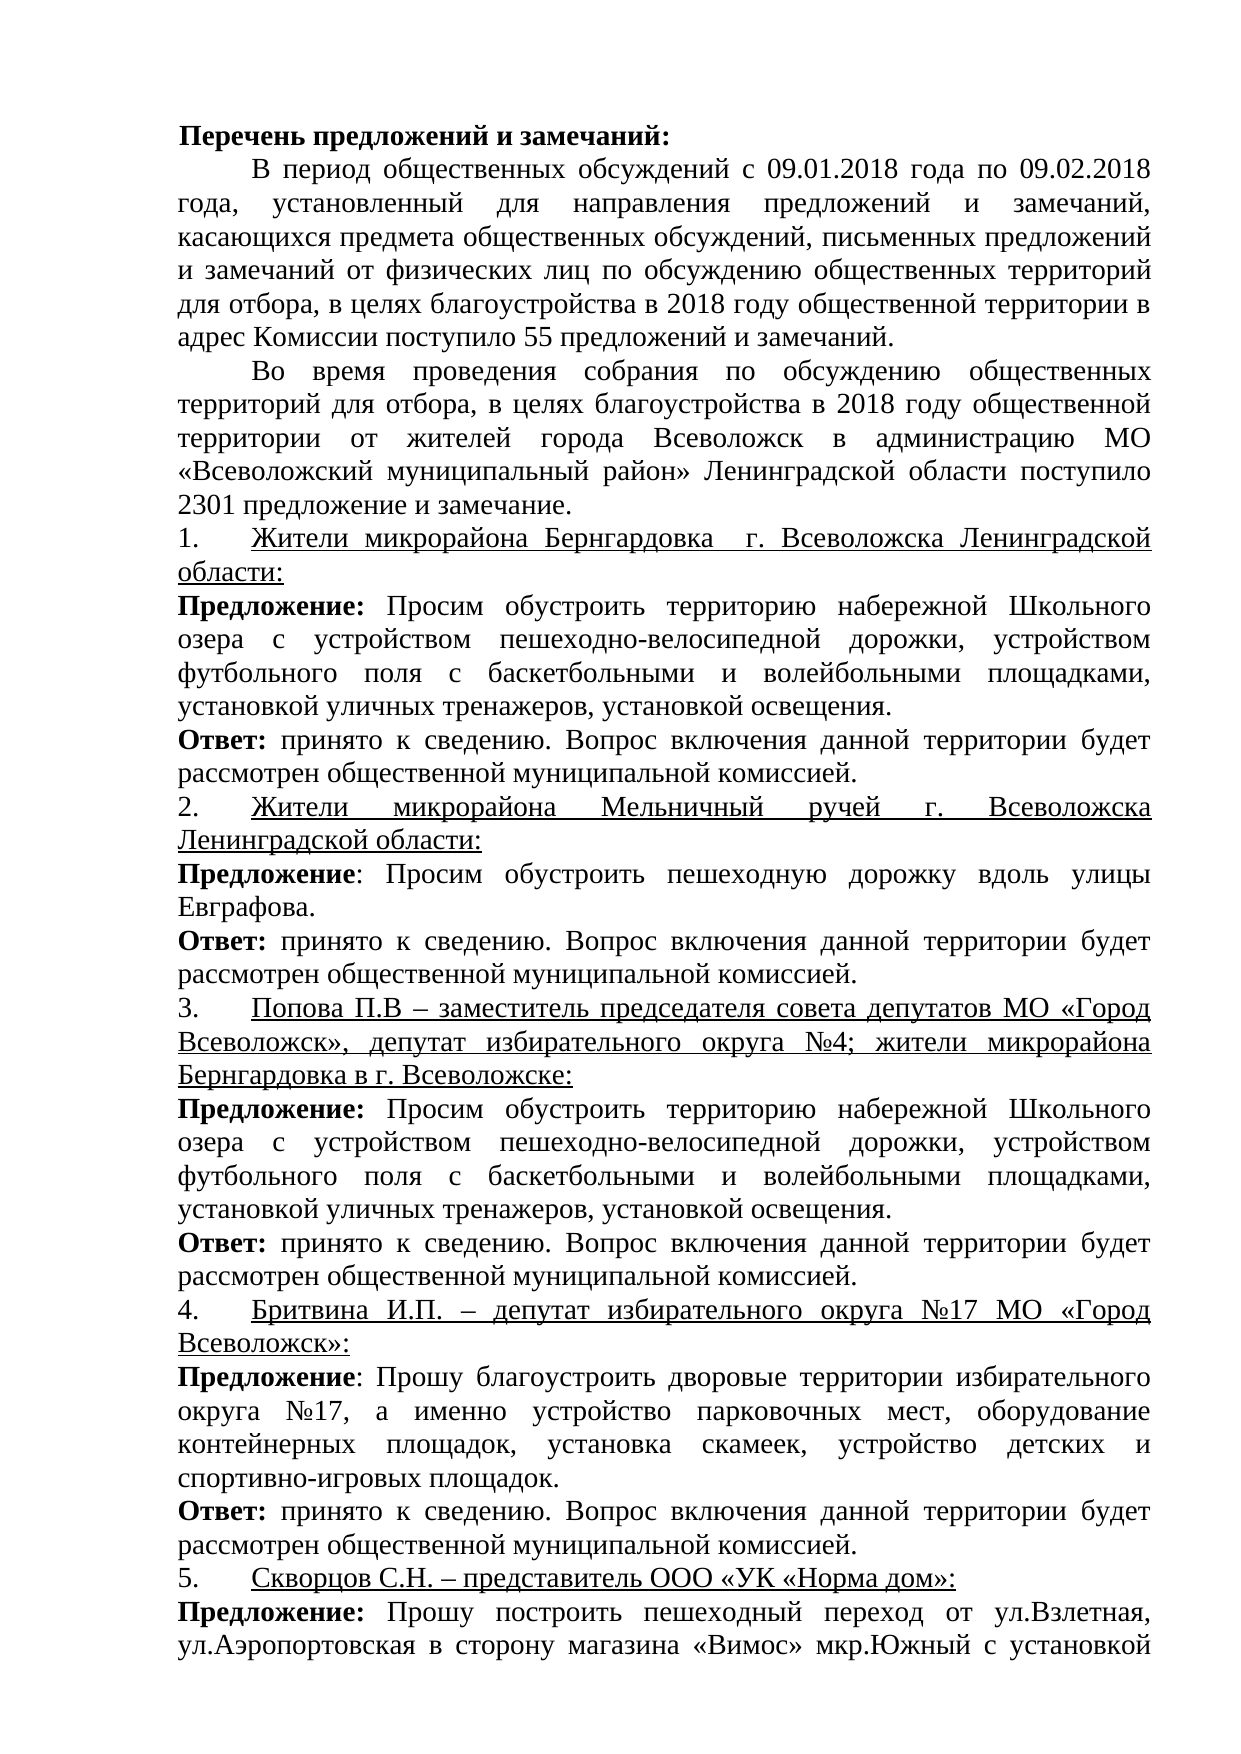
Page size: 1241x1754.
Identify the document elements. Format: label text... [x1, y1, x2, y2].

list Предложение: Прошу благоустроить дворовые территории избирательного округа №17, а именно устройство парковочных мест, оборудование контейнерных площадок, установка скамеек, устройство детских и спортивно-игровых площадок. [177, 1359, 1152, 1493]
list Предложение: Просим обустроить территорию набережной Школьного озера с устройством пешеходно-велосипедной дорожки, устройством футбольного поля с баскетбольными и волейбольными площадками, установкой уличных тренажеров, установкой освещения. [177, 1091, 1152, 1225]
list Скворцов С.Н. – представитель ООО «УК «Норма дом»: [177, 1560, 1152, 1594]
list Предложение: Просим обустроить пешеходную дорожку вдоль улицы Евграфова. [177, 856, 1152, 923]
text Перечень предложений и замечаний: [179, 118, 1117, 152]
text В период общественных обсуждений с 09.01.2018 года по 09.02.2018 года, установленный для направления предложений и замечаний, касающихся предмета общественных обсуждений, письменных предложений и замечаний от физических лиц по обсуждению общественных территорий для отбора, в целях благоустройства в 2018 году общественной территории в адрес Комиссии поступило 55 предложений и замечаний. [177, 152, 1152, 353]
list Ответ: принято к сведению. Вопрос включения данной территории будет рассмотрен общественной муниципальной комиссией. [177, 722, 1152, 789]
list Ответ: принято к сведению. Вопрос включения данной территории будет рассмотрен общественной муниципальной комиссией. [177, 1225, 1152, 1292]
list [177, 1594, 1152, 1661]
list Жители микрорайона Мельничный ручей г. Всеволожска Ленинградской области: [177, 789, 1152, 856]
list Предложение: Просим обустроить территорию набережной Школьного озера с устройством пешеходно-велосипедной дорожки, устройством футбольного поля с баскетбольными и волейбольными площадками, установкой уличных тренажеров, установкой освещения. [177, 588, 1152, 722]
list Во время проведения собрания по обсуждению общественных территорий для отбора, в целях благоустройства в 2018 году общественной территории от жителей города Всеволожск в администрацию МО «Всеволожский муниципальный район» Ленинградской области поступило 2301 предложение и замечание. [177, 353, 1152, 521]
list Жители микрорайона Бернгардовка г. Всеволожска Ленинградской области: [177, 521, 1152, 588]
list Бритвина И.П. – депутат избирательного округа №17 МО «Город Всеволожск»: [177, 1292, 1152, 1359]
list Попова П.В – заместитель председателя совета депутатов МО «Город Всеволожск», депутат избирательного округа №4; жители микрорайона Бернгардовка в г. Всеволожске: [177, 990, 1152, 1053]
list Попова П.В – заместитель председателя совета депутатов МО «Город Всеволожск», депутат избирательного округа №4; жители микрорайона Бернгардовка в г. Всеволожске: [177, 1054, 1152, 1091]
list Ответ: принято к сведению. Вопрос включения данной территории будет рассмотрен общественной муниципальной комиссией. [177, 1493, 1152, 1560]
list Ответ: принято к сведению. Вопрос включения данной территории будет рассмотрен общественной муниципальной комиссией. [177, 923, 1152, 990]
